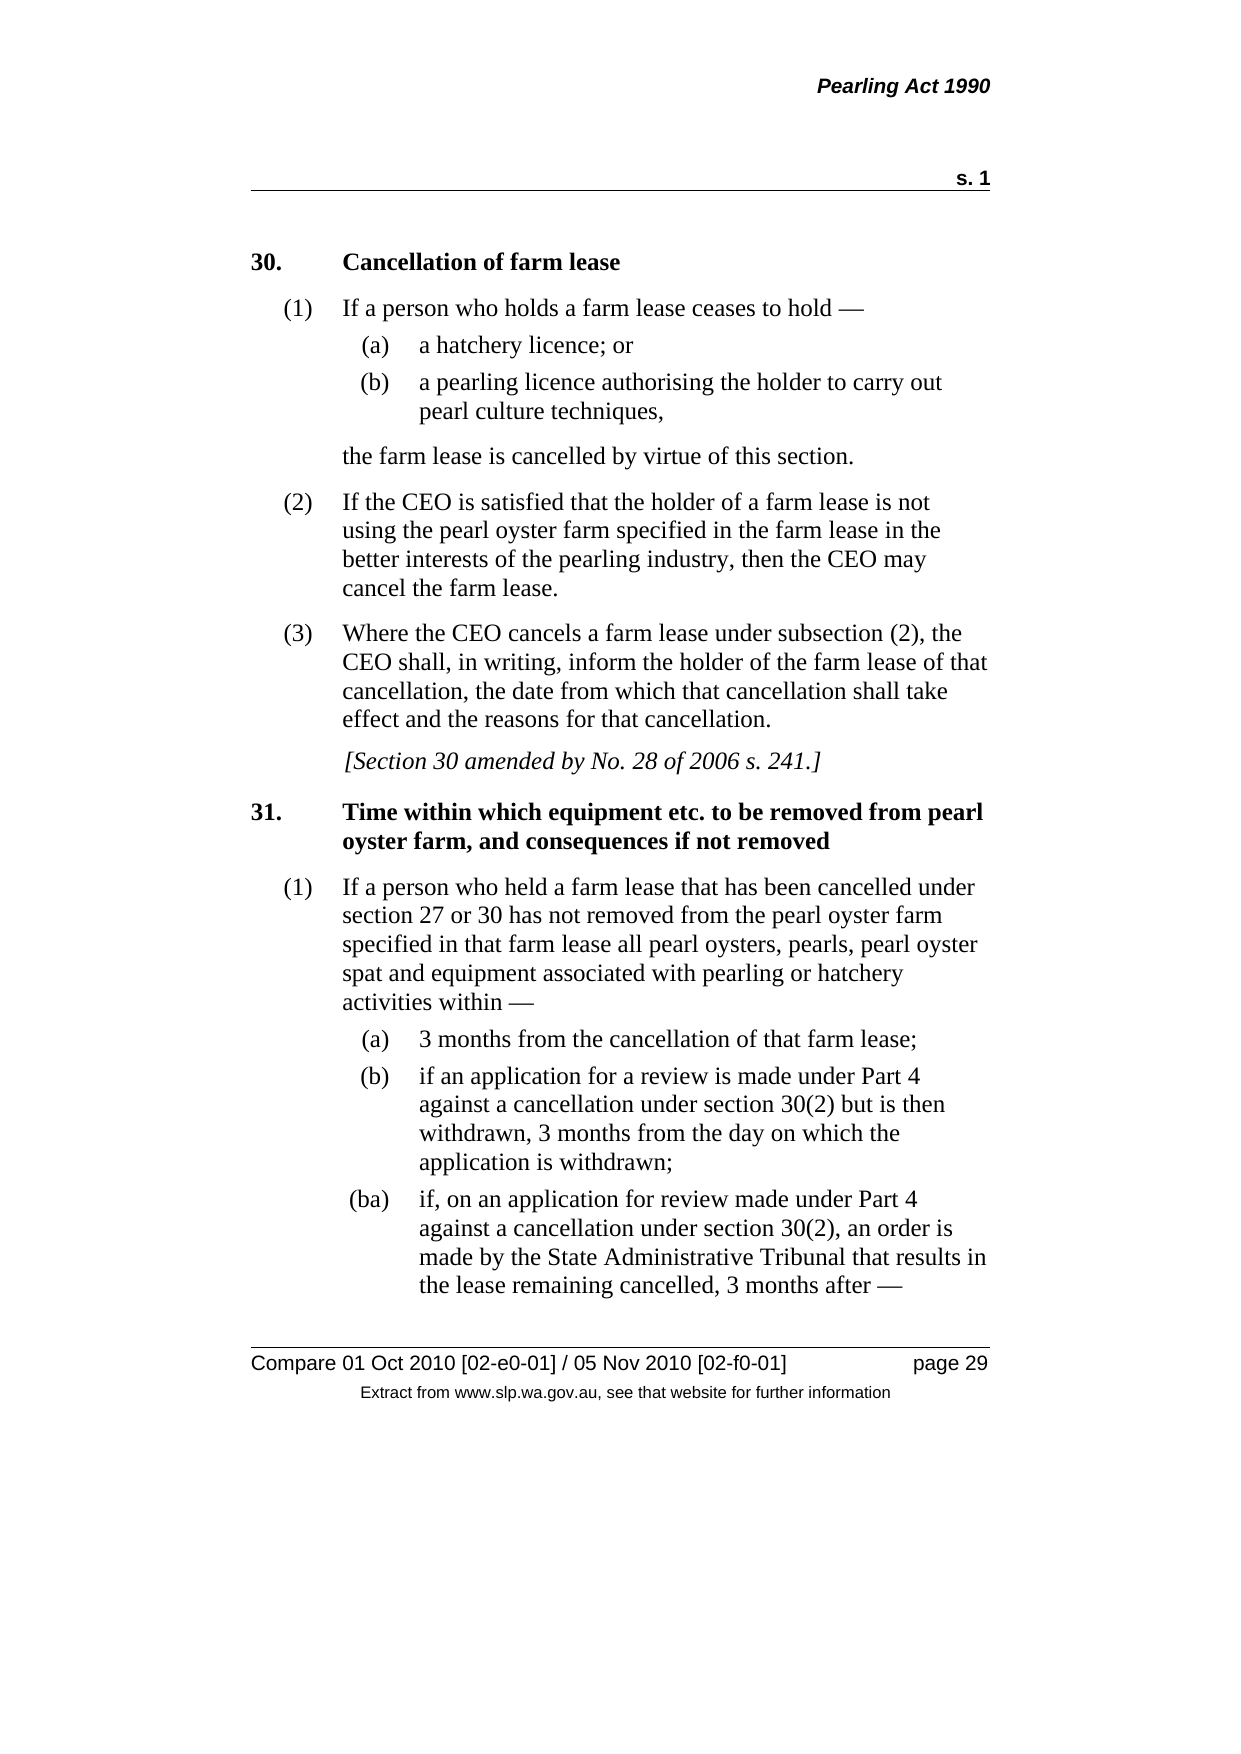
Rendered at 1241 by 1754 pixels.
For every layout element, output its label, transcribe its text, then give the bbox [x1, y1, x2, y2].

text (ba) if, on an application for review made under Part 4 against a cancellation under section 30(2), an order is made by the State Administrative Tribunal that results in the lease remaining cancelled, 3 months after — [251, 1184, 990, 1299]
text (1) If a person who holds a farm lease ceases to hold — [251, 293, 990, 322]
subtitle 30. Cancellation of farm lease [251, 247, 990, 276]
text (a) 3 months from the cancellation of that farm lease; [251, 1024, 990, 1052]
text (b) a pearling licence authorising the holder to carry out pearl culture techniques, [251, 367, 990, 424]
text (1) If a person who held a farm lease that has been cancelled under section 27 or 30 has not removed from the pearl oyster farm specified in that farm lease all pearl oysters, pearls, pearl oyster spat and equipment associated with pearling or hatchery activities within — [251, 872, 990, 1015]
text [Section 30 amended by No. 28 of 2006 s. 241.] [251, 746, 990, 774]
text the farm lease is cancelled by virtue of this section. [251, 441, 990, 470]
text (b) if an application for a review is made under Part 4 against a cancellation under section 30(2) but is then withdrawn, 3 months from the day on which the application is withdrawn; [251, 1061, 990, 1176]
subtitle 31. Time within which equipment etc. to be removed from pearl oyster farm, and consequences if not removed [251, 797, 990, 855]
text (a) a hatchery licence; or [251, 330, 990, 359]
text (3) Where the CEO cancels a farm lease under subsection (2), the CEO shall, in writing, inform the holder of the farm lease of that cancellation, the date from which that cancellation shall take effect and the reasons for that cancellation. [251, 618, 990, 733]
text (2) If the CEO is satisfied that the holder of a farm lease is not using the pearl oyster farm specified in the farm lease in the better interests of the pearling industry, then the CEO may cancel the farm lease. [251, 487, 990, 602]
